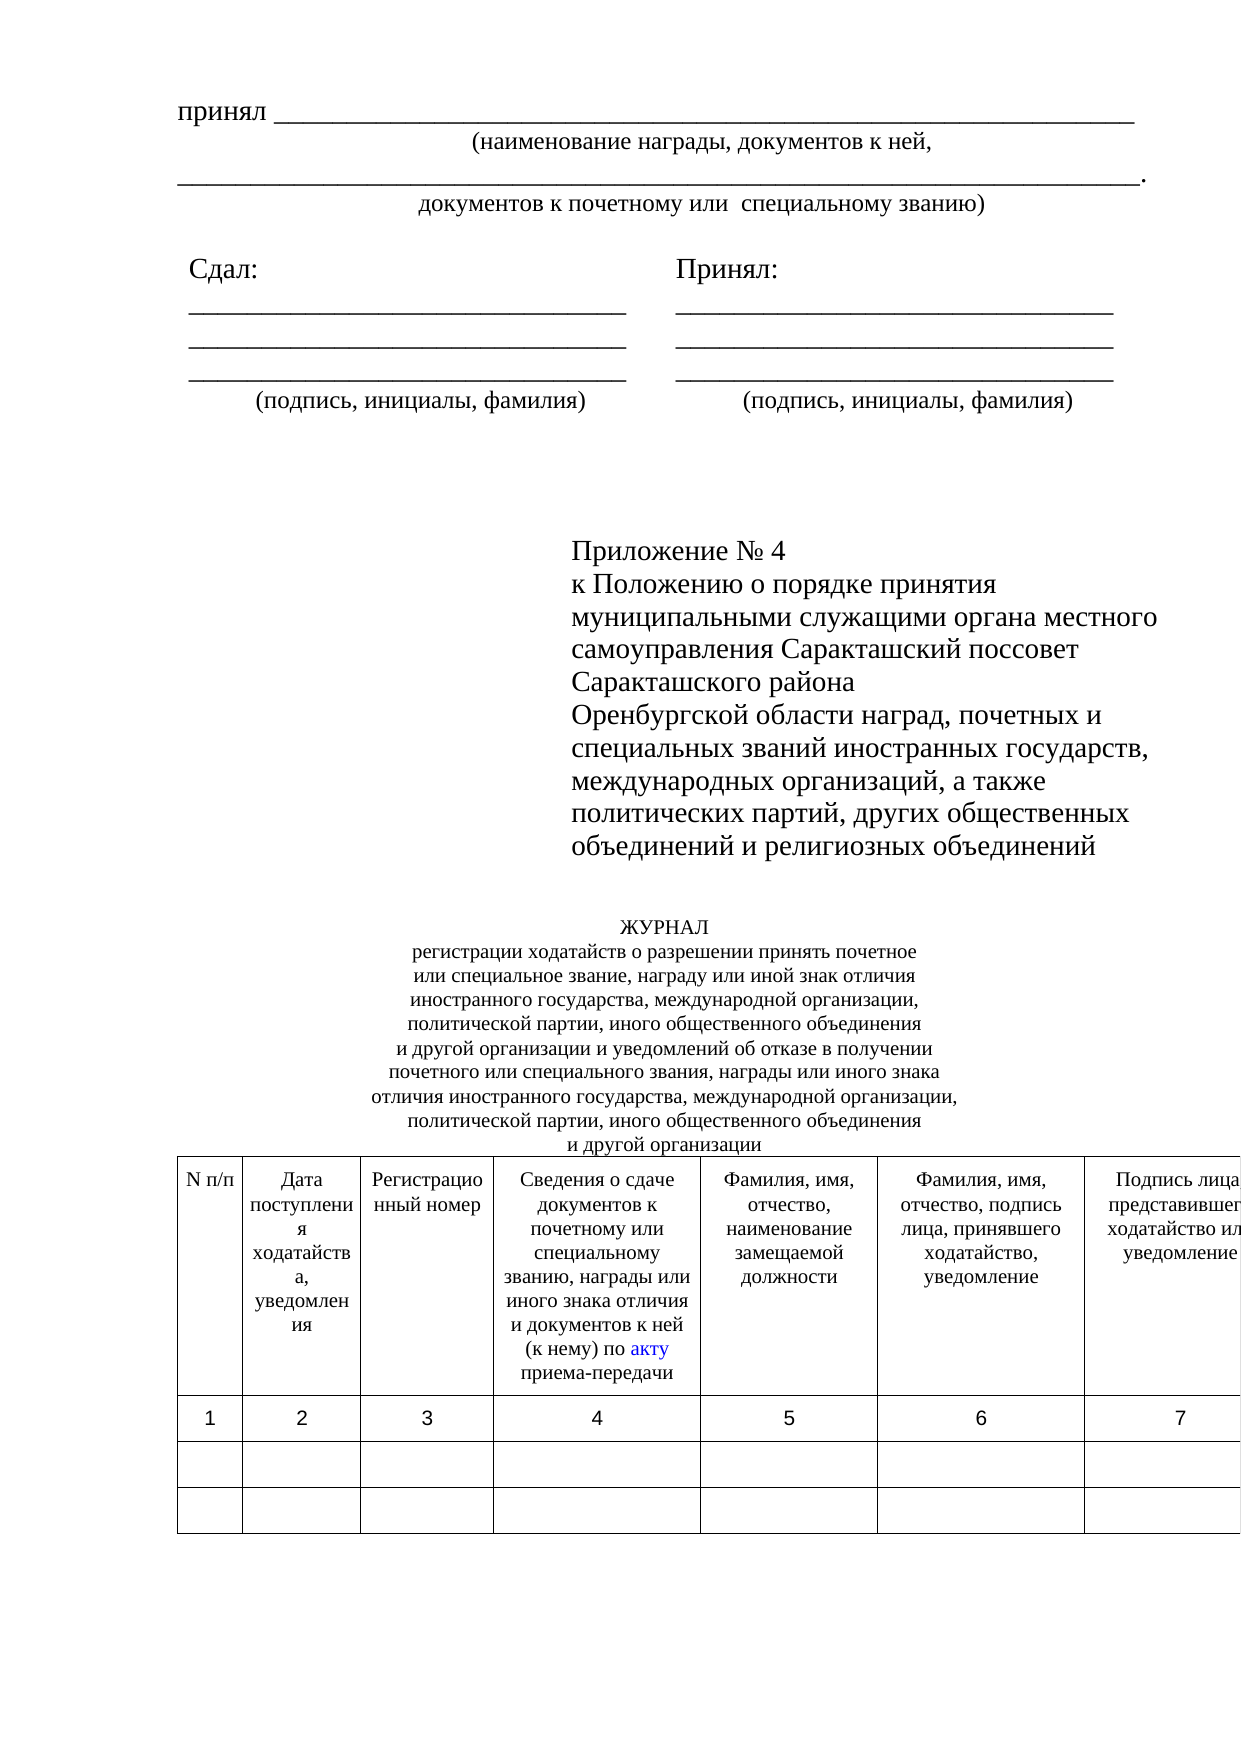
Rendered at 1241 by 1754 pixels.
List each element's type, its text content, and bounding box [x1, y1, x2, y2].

table_cell [878, 1488, 1084, 1533]
table_header Сведения о сдаче документов к почетному или специальному званию, награды или иного знака отличия и документов к ней (к нему) по акту приема-передачи [494, 1157, 700, 1394]
text иностранного государства, международной организации, [177, 987, 1152, 1011]
table_cell [1085, 1442, 1240, 1487]
table_cell 2 [243, 1396, 360, 1441]
table_cell 7 [1085, 1396, 1240, 1441]
text политических партий, других общественных [177, 797, 1189, 829]
text (наименование награды, документов к ней, [177, 126, 1152, 155]
text и другой организации и уведомлений об отказе в получении [177, 1035, 1152, 1059]
text и другой организации [177, 1132, 1152, 1156]
text Оренбургской области наград, почетных и [177, 698, 1189, 731]
text объединений и религиозных объединений [177, 829, 1152, 862]
table_cell 3 [361, 1396, 493, 1441]
table_cell [494, 1488, 700, 1533]
text политической партии, иного общественного объединения [177, 1108, 1152, 1132]
table_cell [361, 1488, 493, 1533]
table_header Дата поступления ходатайства, уведомления [243, 1157, 360, 1394]
text или специальное звание, награду или иной знак отличия [177, 963, 1152, 987]
text к Положению о порядке принятия [177, 567, 1189, 600]
text специальных званий иностранных государств, [177, 731, 1189, 764]
table_cell [178, 1488, 242, 1533]
text самоуправления Саракташский поссовет [177, 633, 1189, 665]
table_header Фамилия, имя, отчество, наименование замещаемой должности [701, 1157, 877, 1394]
text Приложение № 4 [177, 533, 1152, 567]
text принял ___________________________________________________________ [177, 93, 1152, 126]
table_cell [701, 1488, 877, 1533]
text муниципальными служащими органа местного [177, 600, 1189, 633]
table_header Фамилия, имя, отчество, подпись лица, принявшего ходатайство, уведомление [878, 1157, 1084, 1394]
table_cell [494, 1442, 700, 1487]
table_header Подпись лица, представившего ходатайство или уведомление [1085, 1157, 1240, 1394]
table_header Регистрационный номер [361, 1157, 493, 1394]
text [177, 188, 1152, 217]
table_cell 5 [701, 1396, 877, 1441]
text __________________________________________________________________. [177, 155, 1152, 188]
table_cell [178, 1442, 242, 1487]
table_cell 6 [878, 1396, 1084, 1441]
table_header N п/п [178, 1157, 242, 1394]
table_header Сдал: ______________________________ ______________________________ ______________________________ (подпись, инициалы, фамилия) [177, 251, 664, 447]
text международных организаций, а также [177, 764, 1189, 797]
table_cell [243, 1442, 360, 1487]
text ЖУРНАЛ [177, 915, 1152, 939]
table_cell [361, 1442, 493, 1487]
text отличия иностранного государства, международной организации, [177, 1083, 1152, 1108]
table_cell 1 [178, 1396, 242, 1441]
table_cell [1085, 1488, 1240, 1533]
text политической партии, иного общественного объединения [177, 1011, 1152, 1035]
table_cell [878, 1442, 1084, 1487]
table_cell [701, 1442, 877, 1487]
table_cell [243, 1488, 360, 1533]
text Саракташского района [177, 665, 1189, 698]
table_cell 4 [494, 1396, 700, 1441]
text регистрации ходатайств о разрешении принять почетное [177, 939, 1152, 963]
text почетного или специального звания, награды или иного знака [177, 1059, 1152, 1083]
table_header Принял: ______________________________ ______________________________ ______________________________ (подпись, инициалы, фамилия) [664, 251, 1152, 447]
